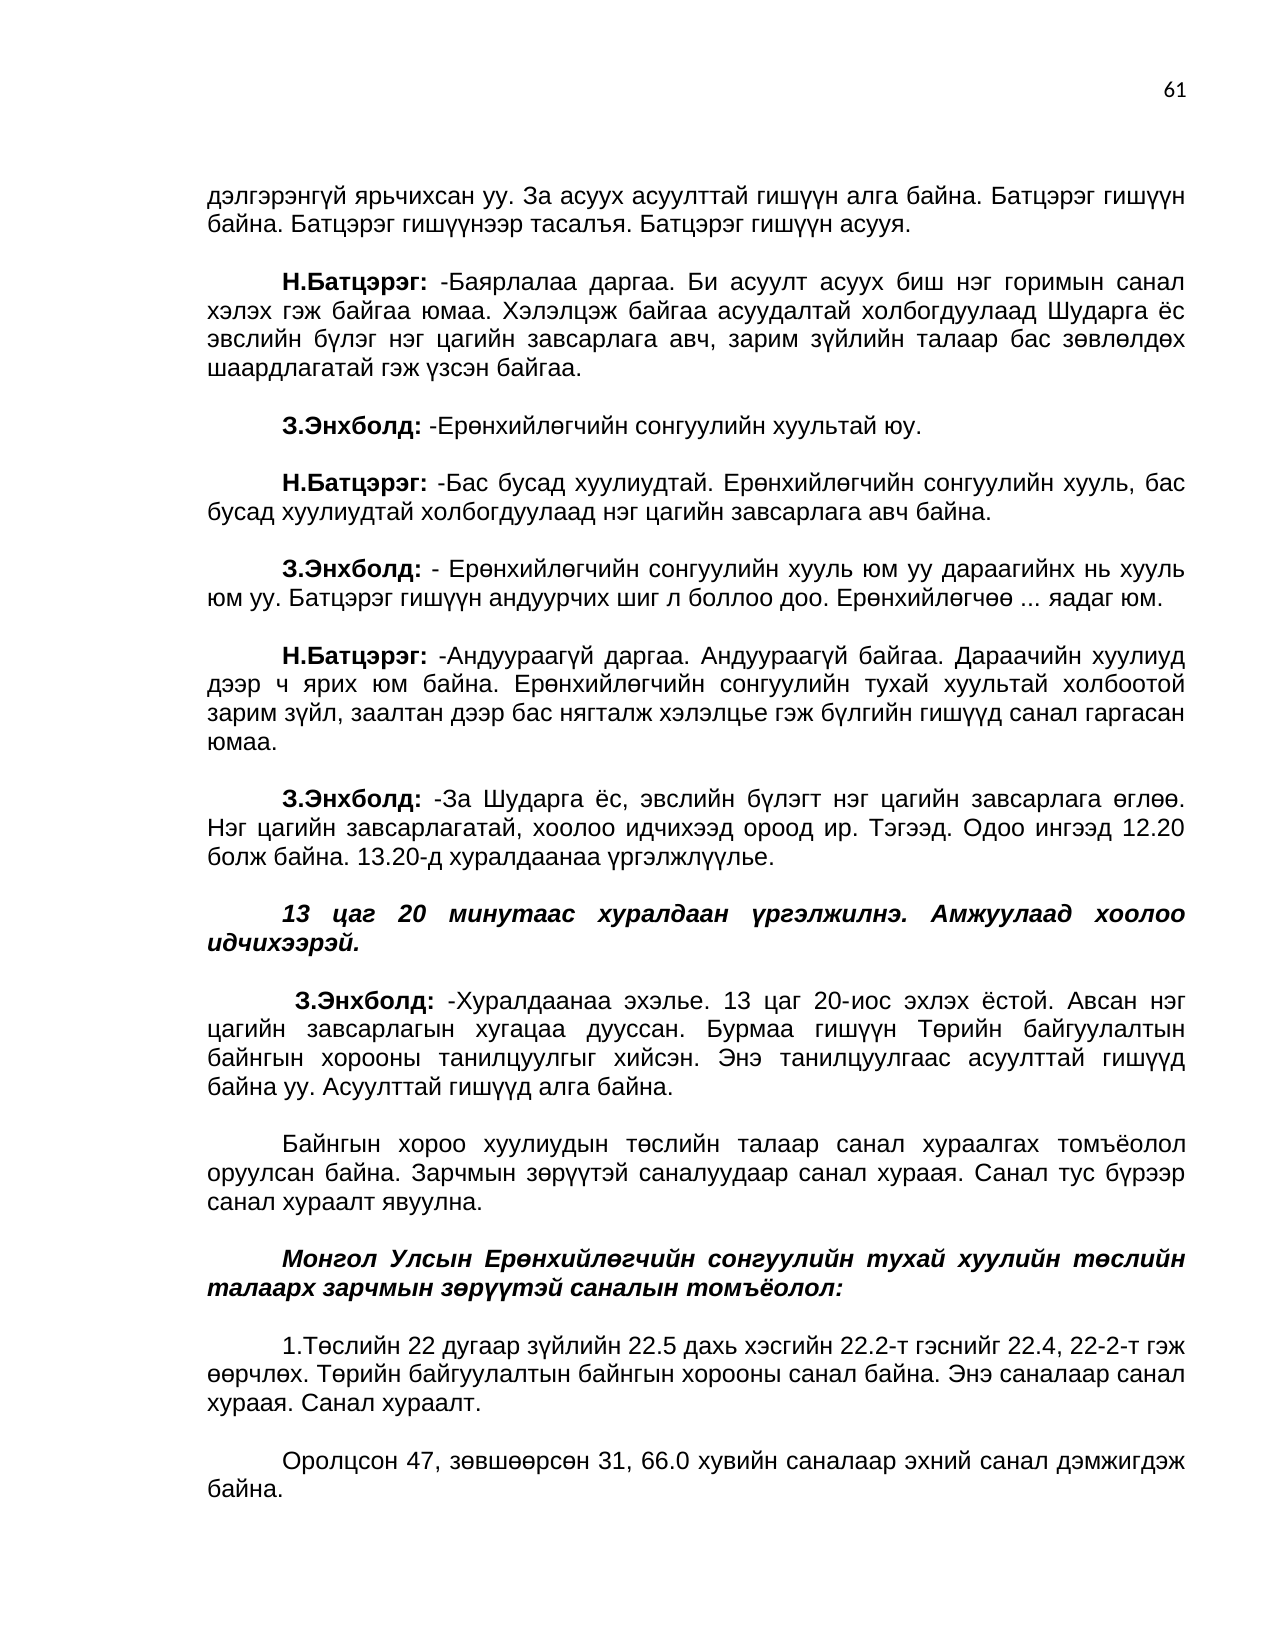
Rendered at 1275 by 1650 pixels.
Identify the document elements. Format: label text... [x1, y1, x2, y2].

text З.Энхболд: - Ерөнхийлөгчийн сонгуулийн хууль юм уу дараагийнх нь хууль юм уу. Батцэрэг гишүүн андуурчих шиг л боллоо доо. Ерөнхийлөгчөө ... яадаг юм. [207, 554, 1186, 612]
text З.Энхболд: -Хуралдаанаа эхэлье. 13 цаг 20-иос эхлэх ёстой. Авсан нэг цагийн завсарлагын хугацаа дууссан. Бурмаа гишүүн Төрийн байгуулалтын байнгын хорооны танилцуулгыг хийсэн. Энэ танилцуулгаас асуулттай гишүүд байна уу. Асуулттай гишүүд алга байна. [207, 986, 1186, 1101]
text З.Энхболд: -За Шударга ёс, эвслийн бүлэгт нэг цагийн завсарлага өглөө. Нэг цагийн завсарлагатай, хоолоо идчихээд ороод ир. Тэгээд. Одоо ингээд 12.20 болж байна. 13.20-д хуралдаанаа үргэлжлүүлье. [207, 784, 1186, 871]
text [207, 181, 1186, 238]
text З.Энхболд: -Ерөнхийлөгчийн сонгуулийн хуультай юу. [207, 411, 1186, 439]
text 13 цаг 20 минутаас хуралдаан үргэлжилнэ. Амжуулаад хоолоо идчихээрэй. [207, 899, 1186, 957]
text Н.Батцэрэг: -Андуураагүй даргаа. Андуураагүй байгаа. Дараачийн хуулиуд дээр ч ярих юм байна. Ерөнхийлөгчийн сонгуулийн тухай хуультай холбоотой зарим зүйл, заалтан дээр бас нягталж хэлэлцье гэж бүлгийн гишүүд санал гаргасан юмаа. [207, 641, 1186, 756]
text Н.Батцэрэг: -Баярлалаа даргаа. Би асуулт асуух биш нэг горимын санал хэлэх гэж байгаа юмаа. Хэлэлцэж байгаа асуудалтай холбогдуулаад Шударга ёс эвслийн бүлэг нэг цагийн завсарлага авч, зарим зүйлийн талаар бас зөвлөлдөх шаардлагатай гэж үзсэн байгаа. [207, 267, 1186, 382]
text Оролцсон 47, зөвшөөрсөн 31, 66.0 хувийн саналаар эхний санал дэмжигдэж байна. [207, 1446, 1186, 1503]
text Монгол Улсын Ерөнхийлөгчийн сонгуулийн тухай хуулийн төслийн талаарх зарчмын зөрүүтэй саналын томъёолол: [207, 1244, 1186, 1302]
text 1.Төслийн 22 дугаар зүйлийн 22.5 дахь хэсгийн 22.2-т гэснийг 22.4, 22-2-т гэж өөрчлөх. Төрийн байгуулалтын байнгын хорооны санал байна. Энэ саналаар санал хураая. Санал хураалт. [207, 1331, 1186, 1417]
text Н.Батцэрэг: -Бас бусад хуулиудтай. Ерөнхийлөгчийн сонгуулийн хууль, бас бусад хуулиудтай холбогдуулаад нэг цагийн завсарлага авч байна. [207, 468, 1186, 526]
text Байнгын хороо хуулиудын төслийн талаар санал хураалгах томъёолол оруулсан байна. Зарчмын зөрүүтэй саналуудаар санал хураая. Санал тус бүрээр санал хураалт явуулна. [207, 1129, 1186, 1216]
